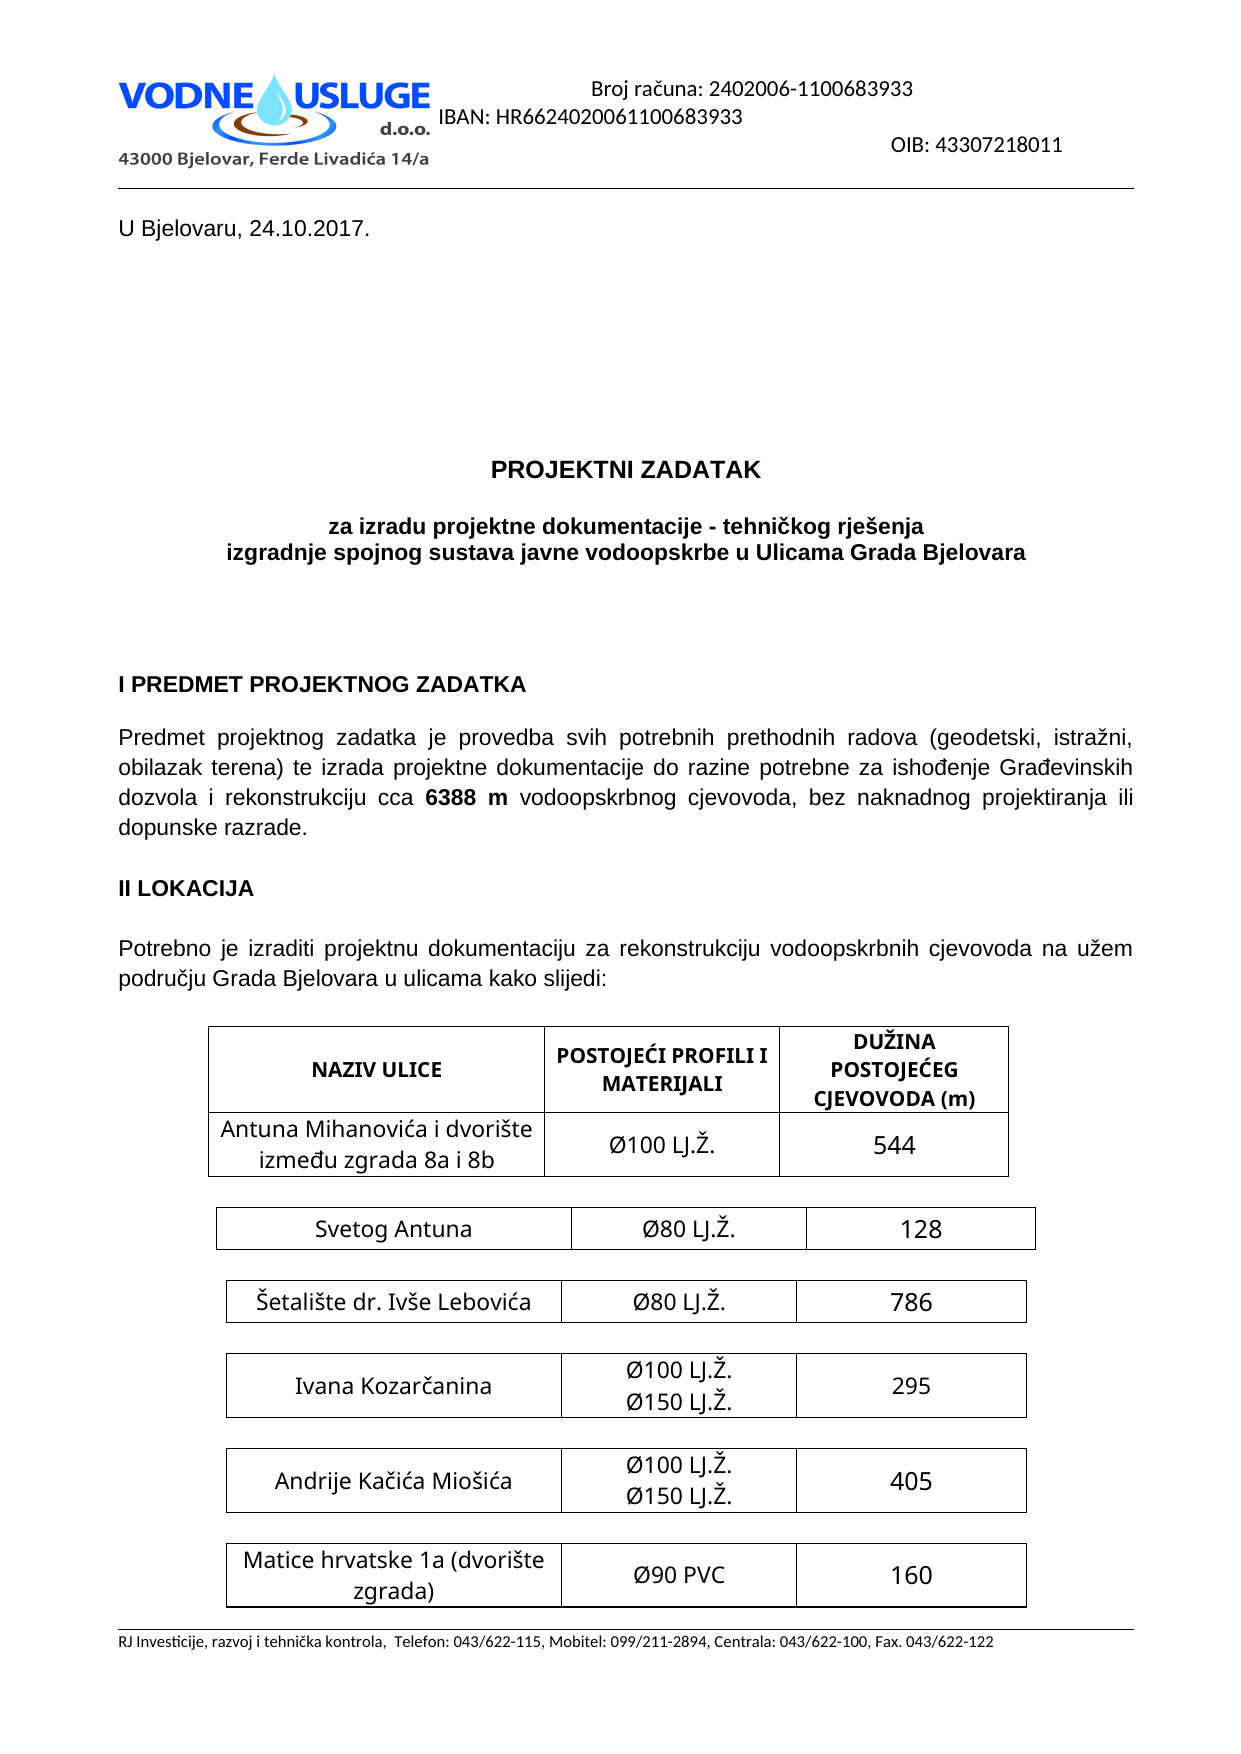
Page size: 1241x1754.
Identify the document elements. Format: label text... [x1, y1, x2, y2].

table_header Šetalište dr. Ivše Lebovića [227, 1281, 561, 1322]
table_header Svetog Antuna [217, 1208, 571, 1249]
table_header Ø100 LJ.Ž. Ø150 LJ.Ž. [562, 1449, 796, 1512]
table_cell Antuna Mihanovića i dvorište između zgrada 8a i 8b [209, 1113, 544, 1176]
table_header POSTOJEĆI PROFILI I MATERIJALI [545, 1027, 779, 1112]
picture [118, 73, 430, 169]
table_cell Ø100 LJ.Ž. [545, 1113, 779, 1176]
text za izradu projektne dokumentacije - tehničkog rješenja [118, 513, 1134, 539]
table_header 786 [797, 1281, 1026, 1322]
table_header Andrije Kačića Miošića [227, 1449, 561, 1512]
table_header Ivana Kozarčanina [227, 1354, 561, 1417]
table_header Ø90 PVC [562, 1544, 796, 1606]
table_cell 544 [780, 1113, 1008, 1176]
table_header DUŽINA POSTOJEĆEG CJEVOVODA (m) [780, 1027, 1008, 1112]
table_header Matice hrvatske 1a (dvorište zgrada) [227, 1544, 561, 1606]
text PROJEKTNI ZADATAK [118, 455, 1134, 484]
table_header Ø80 LJ.Ž. [572, 1208, 806, 1249]
text I PREDMET PROJEKTNOG ZADATKA [118, 671, 1134, 697]
text U Bjelovaru, 24.10.2017. [118, 215, 1134, 242]
text Potrebno je izraditi projektnu dokumentaciju za rekonstrukciju vodoopskrbnih cjevovoda na užem području Grada Bjelovara u ulicama kako slijedi: [118, 935, 1134, 992]
text Predmet projektnog zadatka je provedba svih potrebnih prethodnih radova (geodetski, istražni, obilazak terena) te izrada projektne dokumentacije do razine potrebne za ishođenje Građevinskih dozvola i rekonstrukciju cca 6388 m vodoopskrbnog cjevovoda, bez naknadnog projektiranja ili dopunske razrade. [118, 724, 1134, 841]
text II LOKACIJA [118, 875, 1134, 901]
table_header NAZIV ULICE [209, 1027, 544, 1112]
table_header 405 [797, 1449, 1026, 1512]
table_header 128 [807, 1208, 1035, 1249]
table_header 160 [797, 1544, 1026, 1606]
table_header 295 [797, 1354, 1026, 1417]
table_header Ø80 LJ.Ž. [562, 1281, 796, 1322]
text izgradnje spojnog sustava javne vodoopskrbe u Ulicama Grada Bjelovara [118, 539, 1134, 566]
table_header Ø100 LJ.Ž. Ø150 LJ.Ž. [562, 1354, 796, 1417]
